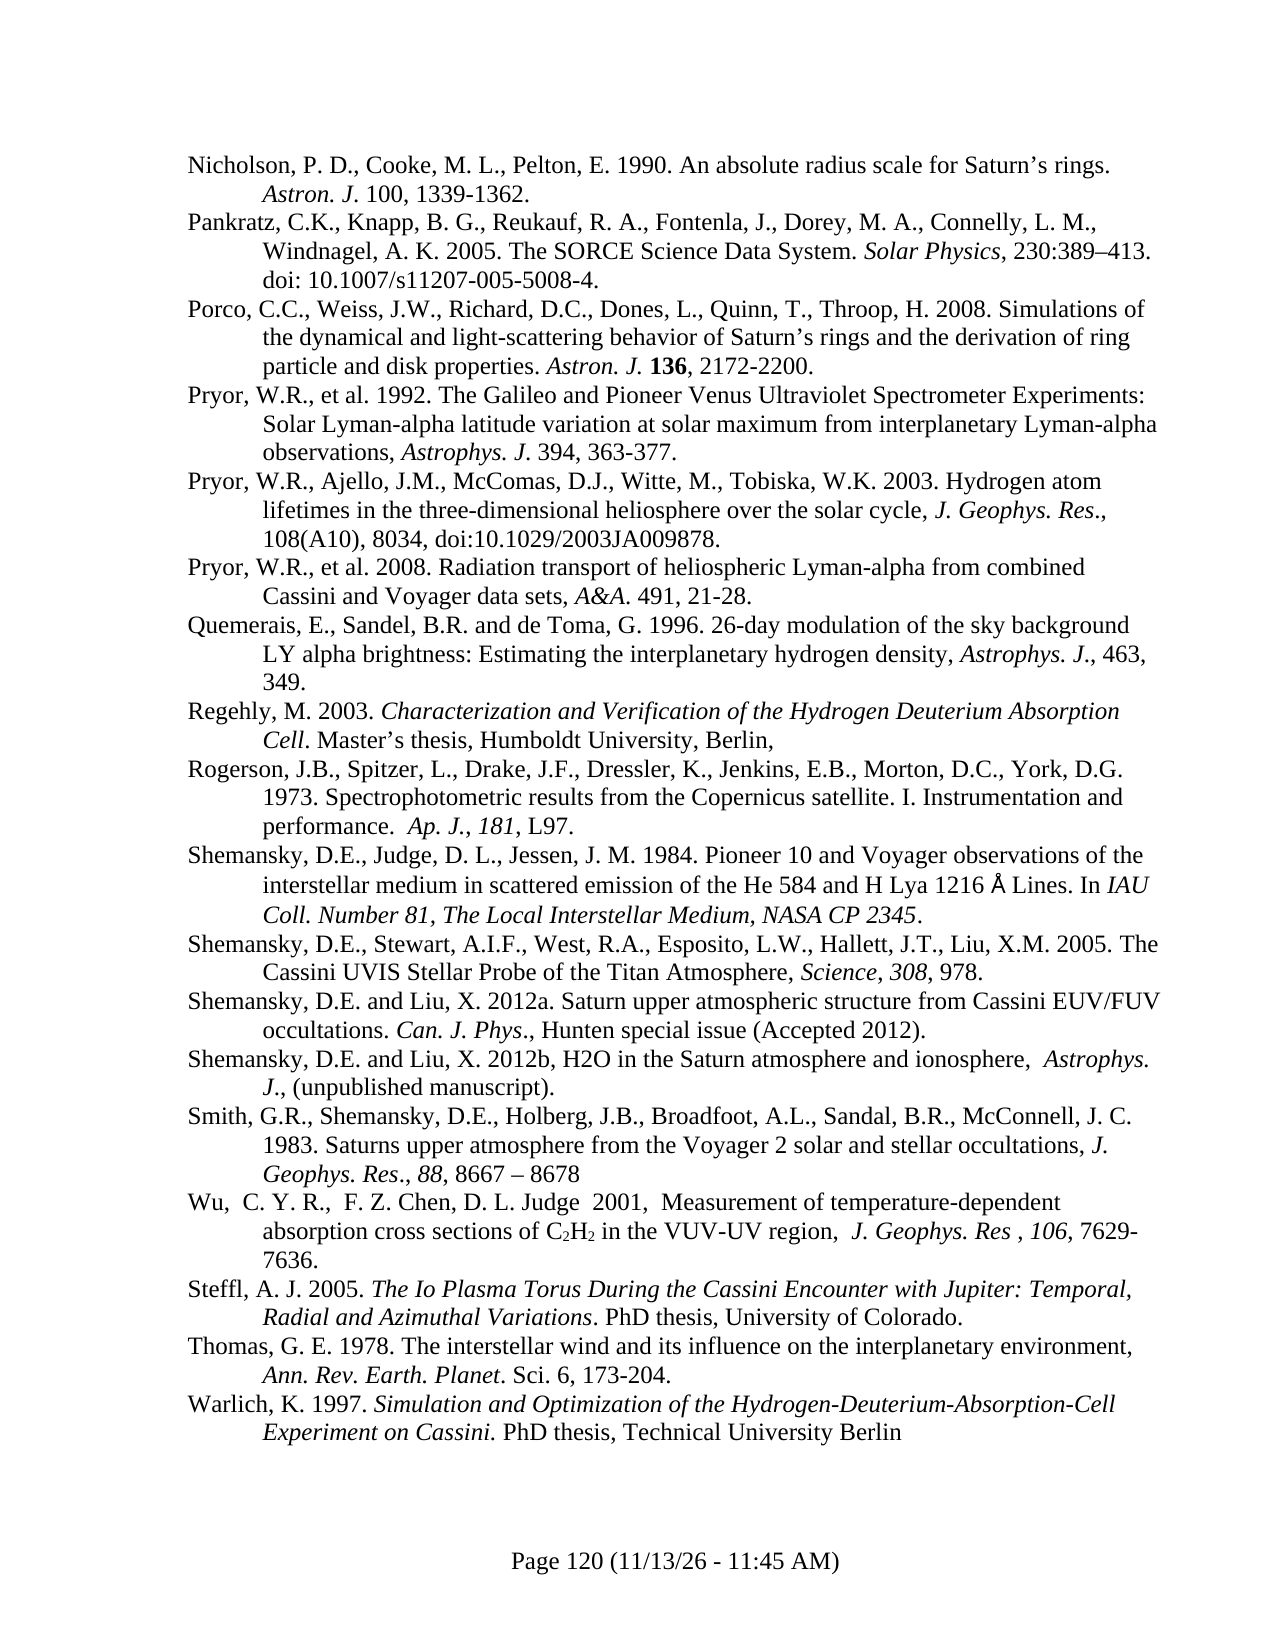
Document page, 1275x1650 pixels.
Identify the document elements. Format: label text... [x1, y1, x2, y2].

text Nicholson, P. D., Cooke, M. L., Pelton, E. 1990. An absolute radius scale for Saturn’s rings. Astron. J. 100, 1339-1362. [187, 150, 1162, 207]
text Pryor, W.R., et al. 1992. The Galileo and Pioneer Venus Ultraviolet Spectrometer Experiments: Solar Lyman-alpha latitude variation at solar maximum from interplanetary Lyman-alpha observations, Astrophys. J. 394, 363-377. [187, 380, 1162, 466]
text Pryor, W.R., et al. 2008. Radiation transport of heliospheric Lyman-alpha from combined Cassini and Voyager data sets, A&A. 491, 21-28. [187, 552, 1162, 610]
text Thomas, G. E. 1978. The interstellar wind and its influence on the interplanetary environment, Ann. Rev. Earth. Planet. Sci. 6, 173-204. [187, 1331, 1162, 1389]
text Shemansky, D.E. and Liu, X. 2012b, H2O in the Saturn atmosphere and ionosphere, Astrophys. J., (unpublished manuscript). [187, 1044, 1162, 1101]
text Warlich, K. 1997. Simulation and Optimization of the Hydrogen-Deuterium-Absorption-Cell Experiment on Cassini. PhD thesis, Technical University Berlin [187, 1389, 1162, 1446]
text Rogerson, J.B., Spitzer, L., Drake, J.F., Dressler, K., Jenkins, E.B., Morton, D.C., York, D.G. 1973. Spectrophotometric results from the Copernicus satellite. I. Instrumentation and performance. Ap. J., 181, L97. [187, 754, 1162, 840]
text Regehly, M. 2003. Characterization and Verification of the Hydrogen Deuterium Absorption Cell. Master’s thesis, Humboldt University, Berlin, [187, 696, 1162, 754]
text Shemansky, D.E. and Liu, X. 2012a. Saturn upper atmospheric structure from Cassini EUV/FUV occultations. Can. J. Phys., Hunten special issue (Accepted 2012). [187, 986, 1162, 1044]
text Shemansky, D.E., Judge, D. L., Jessen, J. M. 1984. Pioneer 10 and Voyager observations of the interstellar medium in scattered emission of the He 584 and H Lya 1216 Å Lines. In IAU Coll. Number 81, The Local Interstellar Medium, NASA CP 2345. [187, 840, 1162, 929]
text Shemansky, D.E., Stewart, A.I.F., West, R.A., Esposito, L.W., Hallett, J.T., Liu, X.M. 2005. The Cassini UVIS Stellar Probe of the Titan Atmosphere, Science, 308, 978. [187, 929, 1162, 986]
text Pankratz, C.K., Knapp, B. G., Reukauf, R. A., Fontenla, J., Dorey, M. A., Connelly, L. M., Windnagel, A. K. 2005. The SORCE Science Data System. Solar Physics, 230:389–413. doi: 10.1007/s11207-005-5008-4. [187, 207, 1162, 294]
text Pryor, W.R., Ajello, J.M., McComas, D.J., Witte, M., Tobiska, W.K. 2003. Hydrogen atom lifetimes in the three-dimensional heliosphere over the solar cycle, J. Geophys. Res., 108(A10), 8034, doi:10.1029/2003JA009878. [187, 466, 1162, 552]
text Steffl, A. J. 2005. The Io Plasma Torus During the Cassini Encounter with Jupiter: Temporal, Radial and Azimuthal Variations. PhD thesis, University of Colorado. [187, 1274, 1162, 1331]
text Smith, G.R., Shemansky, D.E., Holberg, J.B., Broadfoot, A.L., Sandal, B.R., McConnell, J. C. 1983. Saturns upper atmosphere from the Voyager 2 solar and stellar occultations, J. Geophys. Res., 88, 8667 – 8678 [187, 1101, 1162, 1187]
text Quemerais, E., Sandel, B.R. and de Toma, G. 1996. 26-day modulation of the sky background LY alpha brightness: Estimating the interplanetary hydrogen density, Astrophys. J., 463, 349. [187, 610, 1162, 696]
text Porco, C.C., Weiss, J.W., Richard, D.C., Dones, L., Quinn, T., Throop, H. 2008. Simulations of the dynamical and light-scattering behavior of Saturn’s rings and the derivation of ring particle and disk properties. Astron. J. 136, 2172-2200. [187, 294, 1162, 380]
text Wu, C. Y. R., F. Z. Chen, D. L. Judge 2001, Measurement of temperature-dependent absorption cross sections of C2H2 in the VUV-UV region, J. Geophys. Res , 106, 7629-7636. [187, 1187, 1162, 1274]
